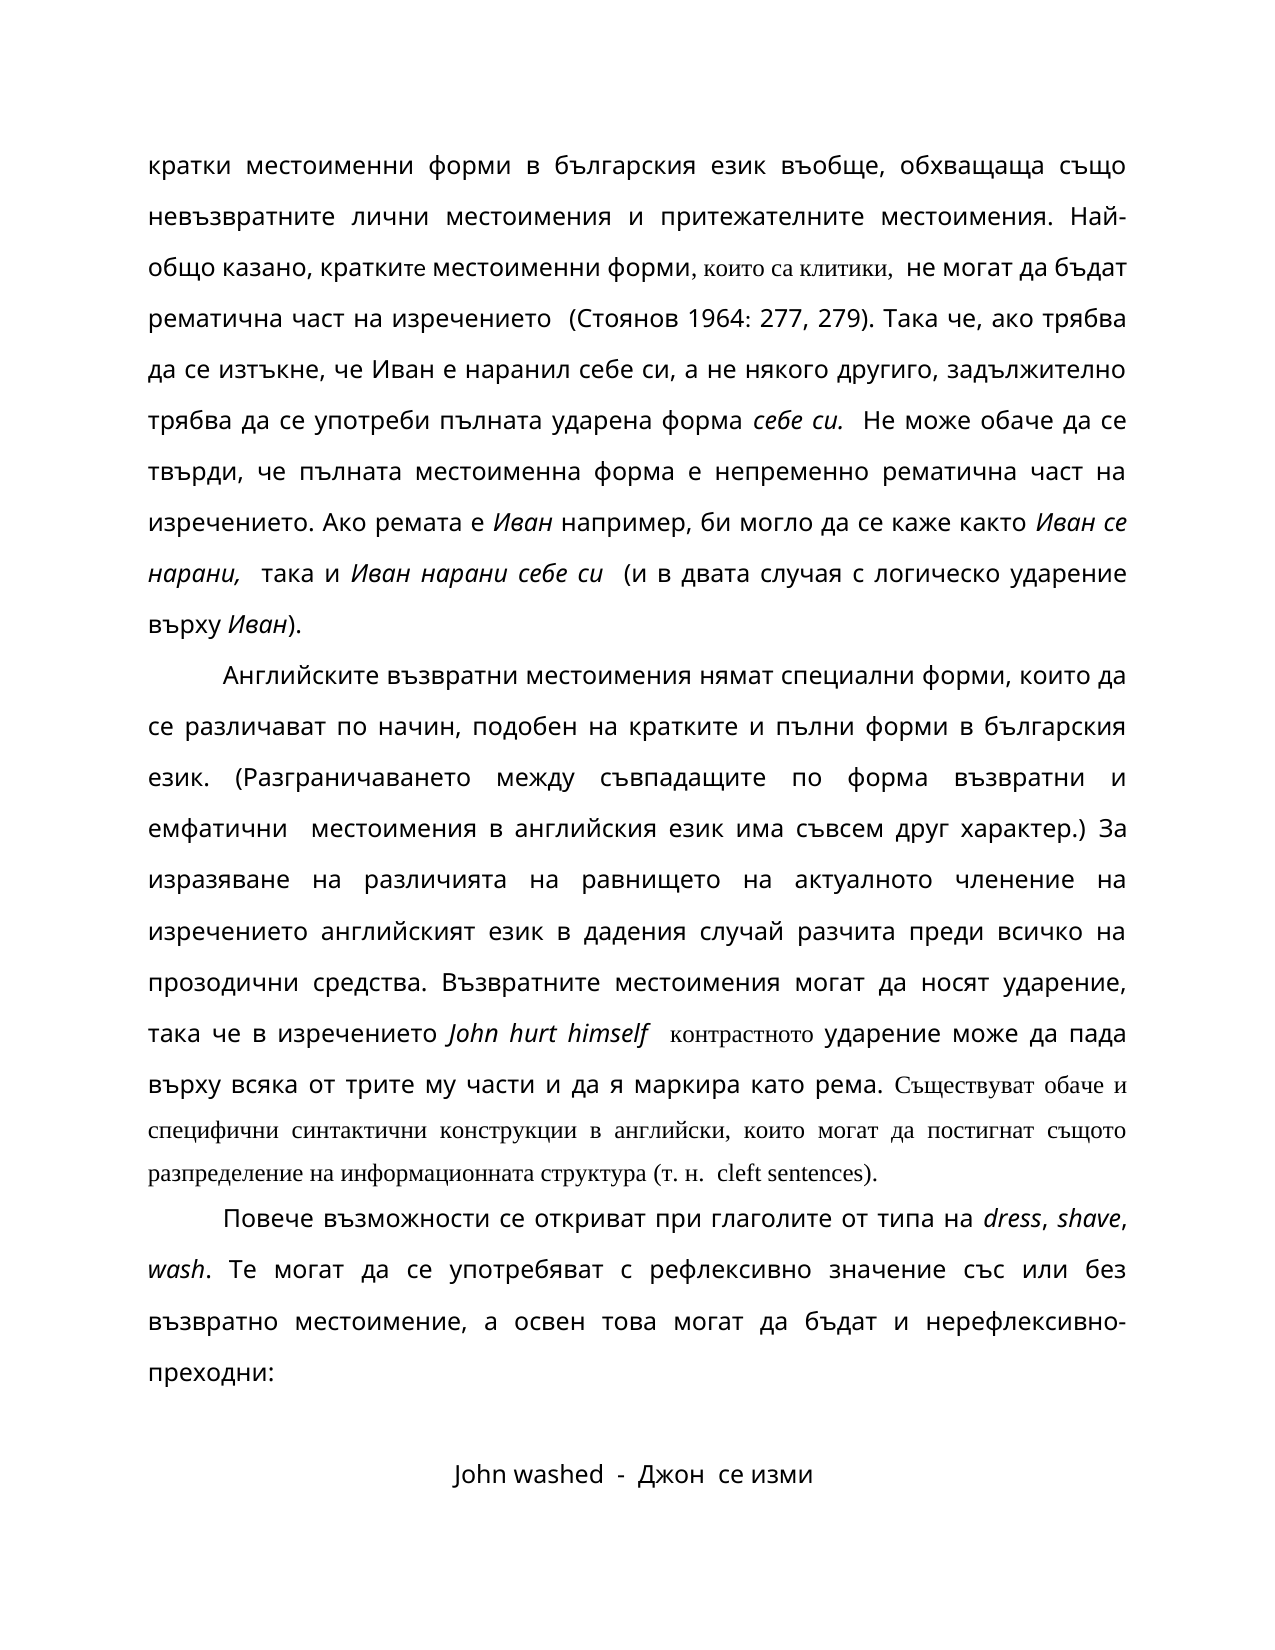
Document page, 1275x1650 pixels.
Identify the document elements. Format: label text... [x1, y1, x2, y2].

text Английските възвратни местоимения нямат специални форми, които да се различават по начин, подобен на кратките и пълни форми в българския език. (Разграничаването между съвпадащите по форма възвратни и емфатични местоимения в английския език има съвсем друг характер.) За изразяване на различията на равнището на актуалното членение на изречението английският език в дадения случай разчита преди всичко на прозодични средства. Възвратните местоимения могат да носят ударение, така че в изречението John hurt himself контрастното ударение може да пада върху всяка от трите му части и да я маркира като рема. Съществуват обаче и специфични синтактични конструкции в английски, които могат да постигнат същото разпределение на информационната структура (т. н. cleft sentences). [148, 658, 1127, 1187]
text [148, 148, 1127, 641]
text Повече възможности се откриват при глаголите от типа на dress, shave, wash. Те могат да се употребяват с рефлексивно значение със или без възвратно местоимение, а освен това могат да бъдат и нерефлексивно-преходни: [148, 1201, 1127, 1388]
text John washed - Джон се изми [373, 1456, 1127, 1490]
